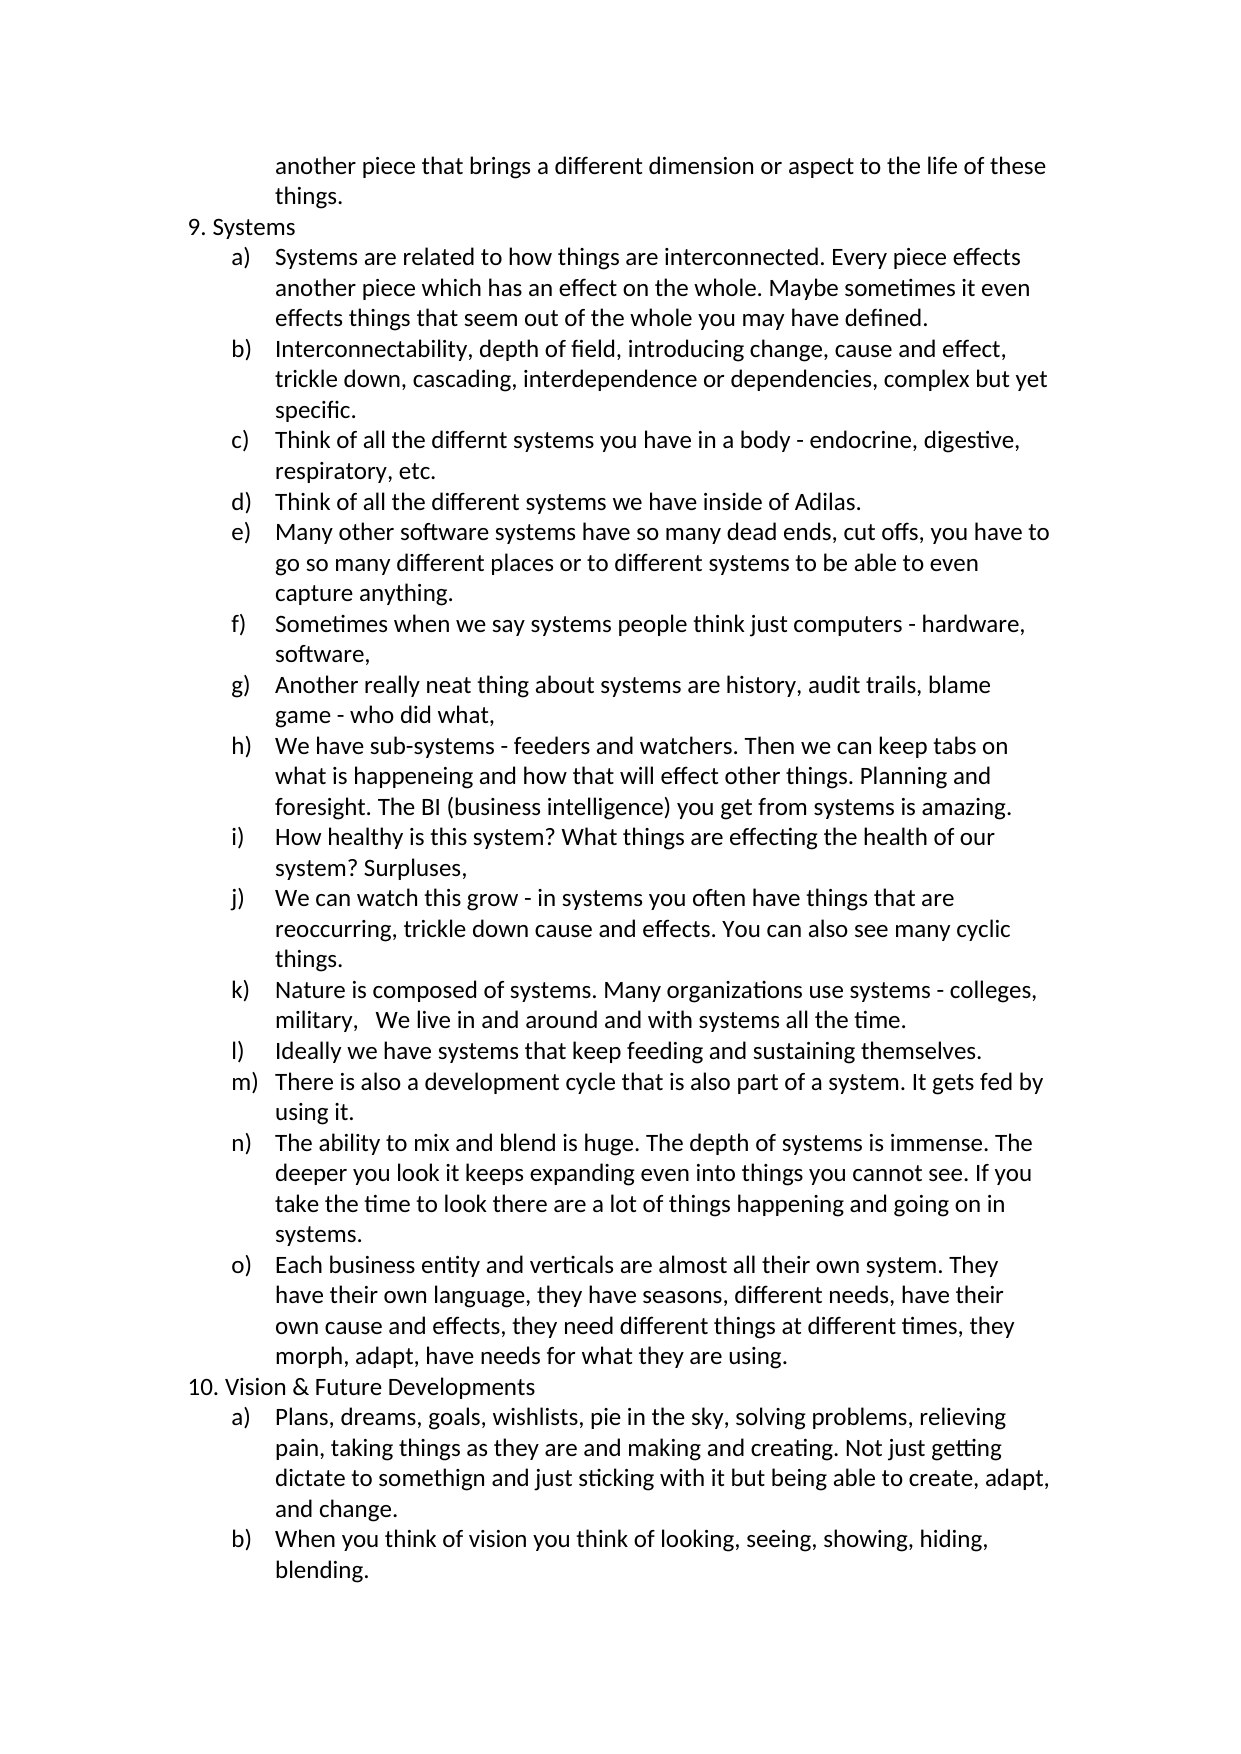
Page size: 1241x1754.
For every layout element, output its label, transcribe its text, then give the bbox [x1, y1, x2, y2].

list Systems [187, 425, 1053, 455]
list Interconnectability, depth of field, introducing change, cause and effect, trickle down, cascading, interdependence or dependencies, complex but yet specific. [231, 547, 1053, 638]
list These things are not static. These things change over time and there is a flexibility piece that changes, creates, effects the structure, use, of these things. There is almost an aspect of something else that connects and makes these pieces effective. Like mortar between bricks. You need to keep connecting these pieces to create a system, to connect things. There is another piece that brings a different dimension or aspect to the life of these things. [231, 211, 1053, 425]
list Ideally we have systems that keep feeding and sustaining themselves. [231, 1249, 1053, 1279]
list We can watch this grow - in systems you often have things that are reoccurring, trickle down cause and effects. You can also see many cyclic things. [231, 1096, 1053, 1188]
list The ability to mix and blend is huge. The depth of systems is immense. The deeper you look it keeps expanding even into things you cannot see. If you take the time to look there are a lot of things happening and going on in systems. [231, 1340, 1053, 1462]
list How healthy is this system? What things are effecting the health of our system? Surpluses, [231, 1035, 1053, 1096]
list Many other software systems have so many dead ends, cut offs, you have to go so many different places or to different systems to be able to even capture anything. [231, 730, 1053, 821]
list Another really neat thing about systems are history, audit trails, blame game - who did what, [231, 882, 1053, 943]
list Systems are related to how things are interconnected. Every piece effects another piece which has an effect on the whole. Maybe sometimes it even effects things that seem out of the whole you may have defined. [231, 455, 1053, 547]
list Think of all the differnt systems you have in a body - endocrine, digestive, respiratory, etc. [231, 638, 1053, 699]
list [231, 150, 1053, 211]
list Each business entity and verticals are almost all their own system. They have their own language, they have seasons, different needs, have their own cause and effects, they need different things at different times, they morph, adapt, have needs for what they are using. [231, 1462, 1053, 1584]
list There is also a development cycle that is also part of a system. It gets fed by using it. [231, 1279, 1053, 1340]
list We have sub-systems - feeders and watchers. Then we can keep tabs on what is happeneing and how that will effect other things. Planning and foresight. The BI (business intelligence) you get from systems is amazing. [231, 943, 1053, 1035]
list Think of all the different systems we have inside of Adilas. [231, 699, 1053, 730]
list Nature is composed of systems. Many organizations use systems - colleges, military, We live in and around and with systems all the time. [231, 1188, 1053, 1249]
list Sometimes when we say systems people think just computers - hardware, software, [231, 821, 1053, 882]
